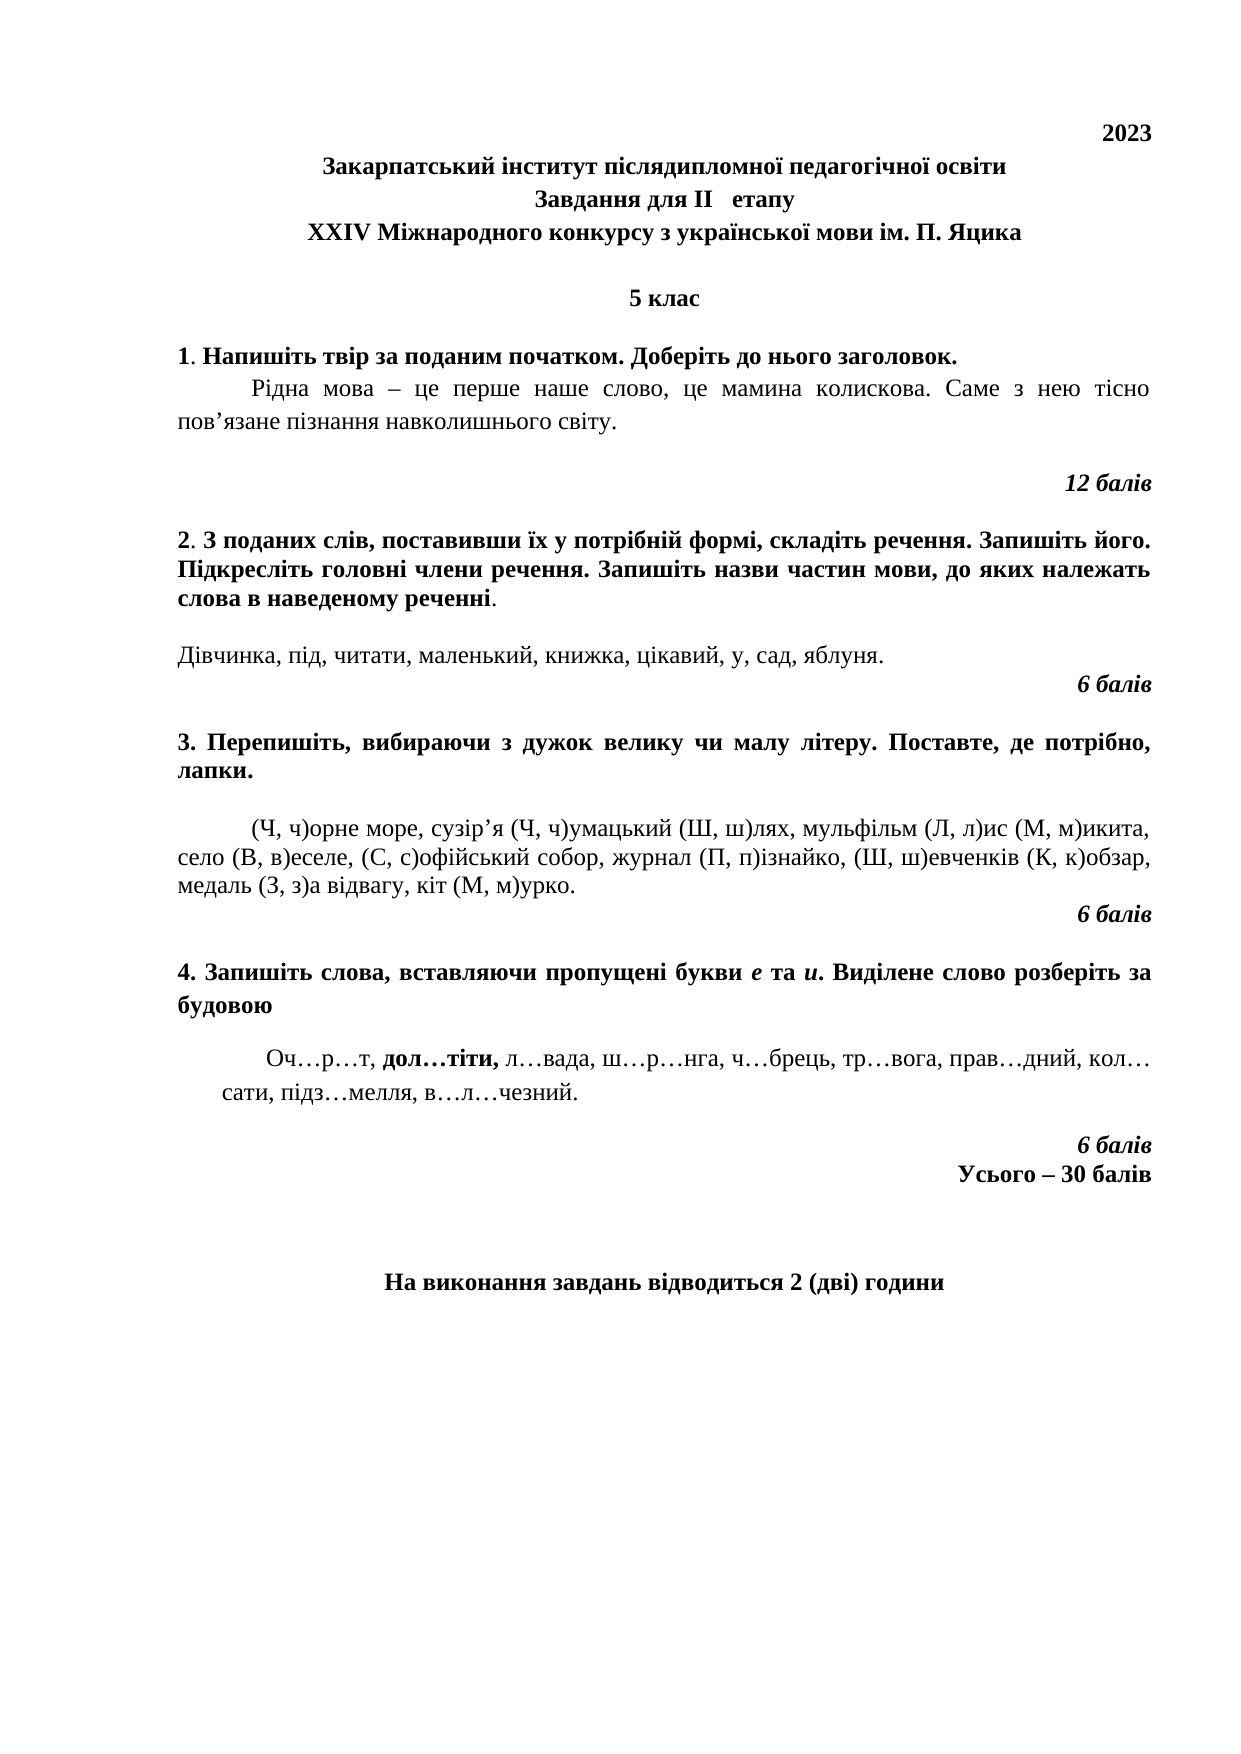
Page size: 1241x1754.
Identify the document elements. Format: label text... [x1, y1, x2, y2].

text 4. Запишіть слова, вставляючи пропущені букви е та и. Виділене слово розберіть за будовою [177, 957, 1152, 1018]
text 5 клас [177, 283, 1152, 312]
text 6 балів [177, 899, 1152, 928]
text Усього – 30 балів [177, 1159, 1152, 1188]
text Оч…р…т, дол…тіти, л…вада, ш…р…нга, ч…брець, тр…вога, прав…дний, кол…сати, підз…мелля, в…л…чезний. [222, 1043, 1152, 1105]
text 2. З поданих слів, поставивши їх у потрібній формі, складіть речення. Запишіть його. Підкресліть головні члени речення. Запишіть назви частин мови, до яких належать слова в наведеному реченні. [177, 525, 1152, 612]
text 12 балів [177, 468, 1152, 497]
text 1. Напишіть твір за поданим початком. Доберіть до нього заголовок. [177, 341, 1152, 369]
text Закарпатський інститут післядипломної педагогічної освіти [177, 151, 1152, 180]
text (Ч, ч)орне море, сузір’я (Ч, ч)умацький (Ш, ш)лях, мульфільм (Л, л)ис (М, м)икита, село (В, в)еселе, (С, с)офійський собор, журнал (П, п)ізнайко, (Ш, ш)евченків (К, к)обзар, медаль (З, з)а відвагу, кіт (М, м)урко. [177, 813, 1152, 899]
text 6 балів [177, 1130, 1152, 1159]
text 2023 [177, 118, 1152, 147]
text На виконання завдань відводиться 2 (дві) години [177, 1267, 1152, 1296]
text Дівчинка, під, читати, маленький, книжка, цікавий, у, сад, яблуня. [177, 640, 1152, 669]
text 6 балів [177, 669, 1152, 698]
text 3. Перепишіть, вибираючи з дужок велику чи малу літеру. Поставте, де потрібно, лапки. [177, 727, 1152, 784]
text ХХІV Міжнародного конкурсу з української мови ім. П. Яцика [177, 217, 1152, 246]
text Рідна мова – це перше наше слово, це мамина колискова. Саме з нею тісно пов’язане пізнання навколишнього світу. [177, 369, 1152, 435]
text Завдання для ІІ етапу [177, 184, 1152, 213]
